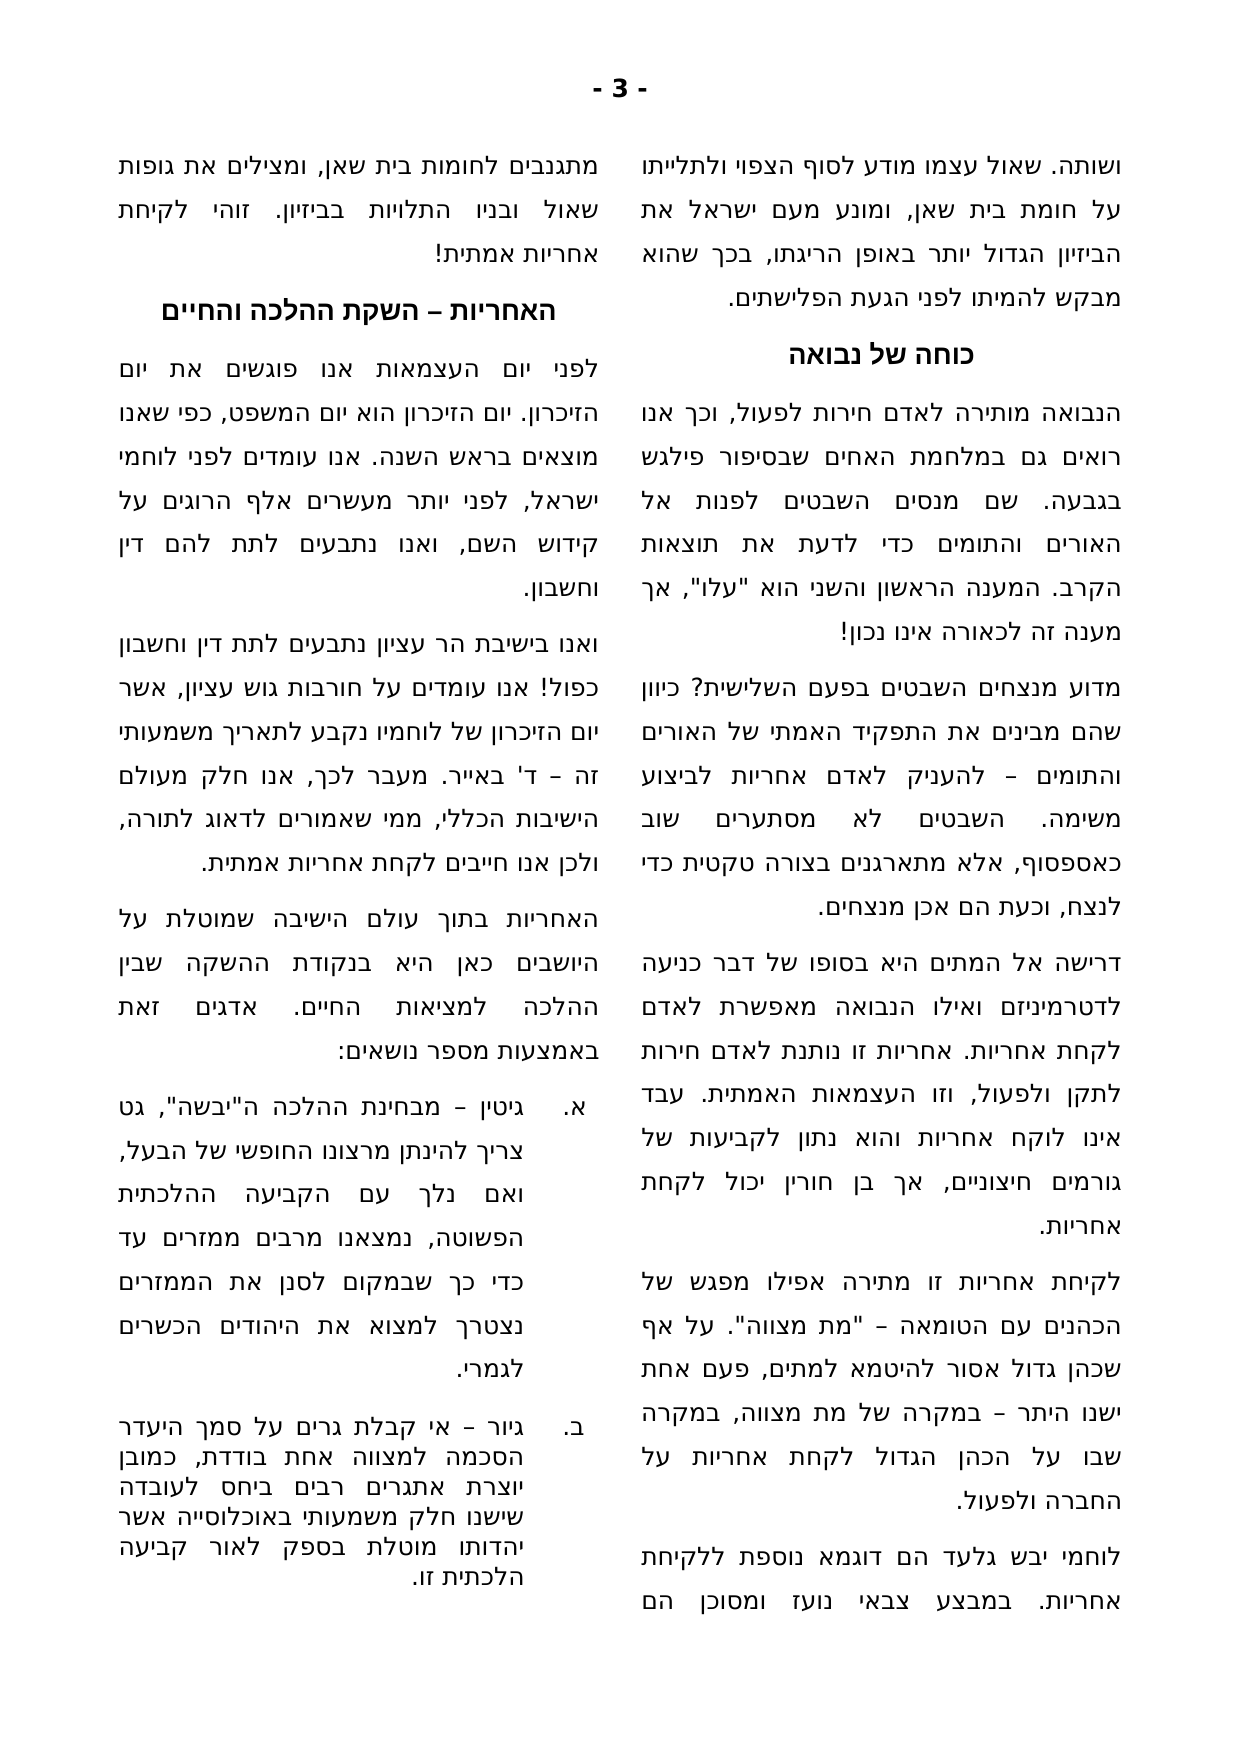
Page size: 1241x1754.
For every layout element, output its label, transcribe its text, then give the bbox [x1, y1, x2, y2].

text לוחמי יבש גלעד הם דוגמא נוספת ללקיחת אחריות. במבצע צבאי נועז ומסוכן הם מתגנבים לחומות בית שאן, ומצילים את גופות שאול ובניו התלויות בביזיון. זוהי לקיחת אחריות אמתית! [641, 1542, 1122, 1615]
subtitle כוחה של נבואה [641, 339, 1122, 370]
text הנבואה מותירה לאדם חירות לפעול, וכך אנו רואים גם במלחמת האחים שבסיפור פילגש בגבעה. שם מנסים השבטים לפנות אל האורים והתומים כדי לדעת את תוצאות הקרב. המענה הראשון והשני הוא "עלו", אך מענה זה לכאורה אינו נכון! [641, 398, 1122, 646]
text דרישה אל המתים היא בסופו של דבר כניעה לדטרמיניזם ואילו הנבואה מאפשרת לאדם לקחת אחריות. אחריות זו נותנת לאדם חירות לתקן ולפעול, וזו העצמאות האמתית. עבד אינו לוקח אחריות והוא נתון לקביעות של גורמים חיצוניים, אך בן חורין יכול לקחת אחריות. [641, 948, 1122, 1240]
text מדוע מנצחים השבטים בפעם השלישית? כיוון שהם מבינים את התפקיד האמתי של האורים והתומים – להעניק לאדם אחריות לביצוע משימה. השבטים לא מסתערים שוב כאספסוף, אלא מתארגנים בצורה טקטית כדי לנצח, וכעת הם אכן מנצחים. [641, 673, 1122, 921]
text לקיחת אחריות זו מתירה אפילו מפגש של הכהנים עם הטומאה – "מת מצווה". על אף שכהן גדול אסור להיטמא למתים, פעם אחת ישנו היתר – במקרה של מת מצווה, במקרה שבו על הכהן הגדול לקחת אחריות על החברה ולפעול. [641, 1267, 1122, 1515]
text לפני יום העצמאות אנו פוגשים את יום הזיכרון. יום הזיכרון הוא יום המשפט, כפי שאנו מוצאים בראש השנה. אנו עומדים לפני לוחמי ישראל, לפני יותר מעשרים אלף הרוגים על קידוש השם, ואנו נתבעים לתת להם דין וחשבון. [118, 355, 599, 603]
list גיטין – מבחינת ההלכה ה"יבשה", גט צריך להינתן מרצונו החופשי של הבעל, ואם נלך עם הקביעה ההלכתית הפשוטה, נמצאנו מרבים ממזרים עד כדי כך שבמקום לסנן את הממזרים נצטרך למצוא את היהודים הכשרים לגמרי. [118, 1092, 562, 1384]
text ואנו בישיבת הר עציון נתבעים לתת דין וחשבון כפול! אנו עומדים על חורבות גוש עציון, אשר יום הזיכרון של לוחמיו נקבע לתאריך משמעותי זה – ד' באייר. מעבר לכך, אנו חלק מעולם הישיבות הכללי, ממי שאמורים לדאוג לתורה, ולכן אנו חייבים לקחת אחריות אמתית. [118, 630, 599, 878]
text לוחמי יבש גלעד הם דוגמא נוספת ללקיחת אחריות. במבצע צבאי נועז ומסוכן הם מתגנבים לחומות בית שאן, ומצילים את גופות שאול ובניו התלויות בביזיון. זוהי לקיחת אחריות אמתית! [118, 152, 599, 268]
list גיור – אי קבלת גרים על סמך היעדר הסכמה למצווה אחת בודדת, כמובן יוצרת אתגרים רבים ביחס לעובדה שישנו חלק משמעותי באוכלוסייה אשר יהדותו מוטלת בספק לאור קביעה הלכתית זו. [118, 1411, 562, 1591]
text האחריות בתוך עולם הישיבה שמוטלת על היושבים כאן היא בנקודת ההשקה שבין ההלכה למציאות החיים. אדגים זאת באמצעות מספר נושאים: [118, 905, 599, 1065]
subtitle האחריות – השקת ההלכה והחיים [118, 295, 599, 327]
